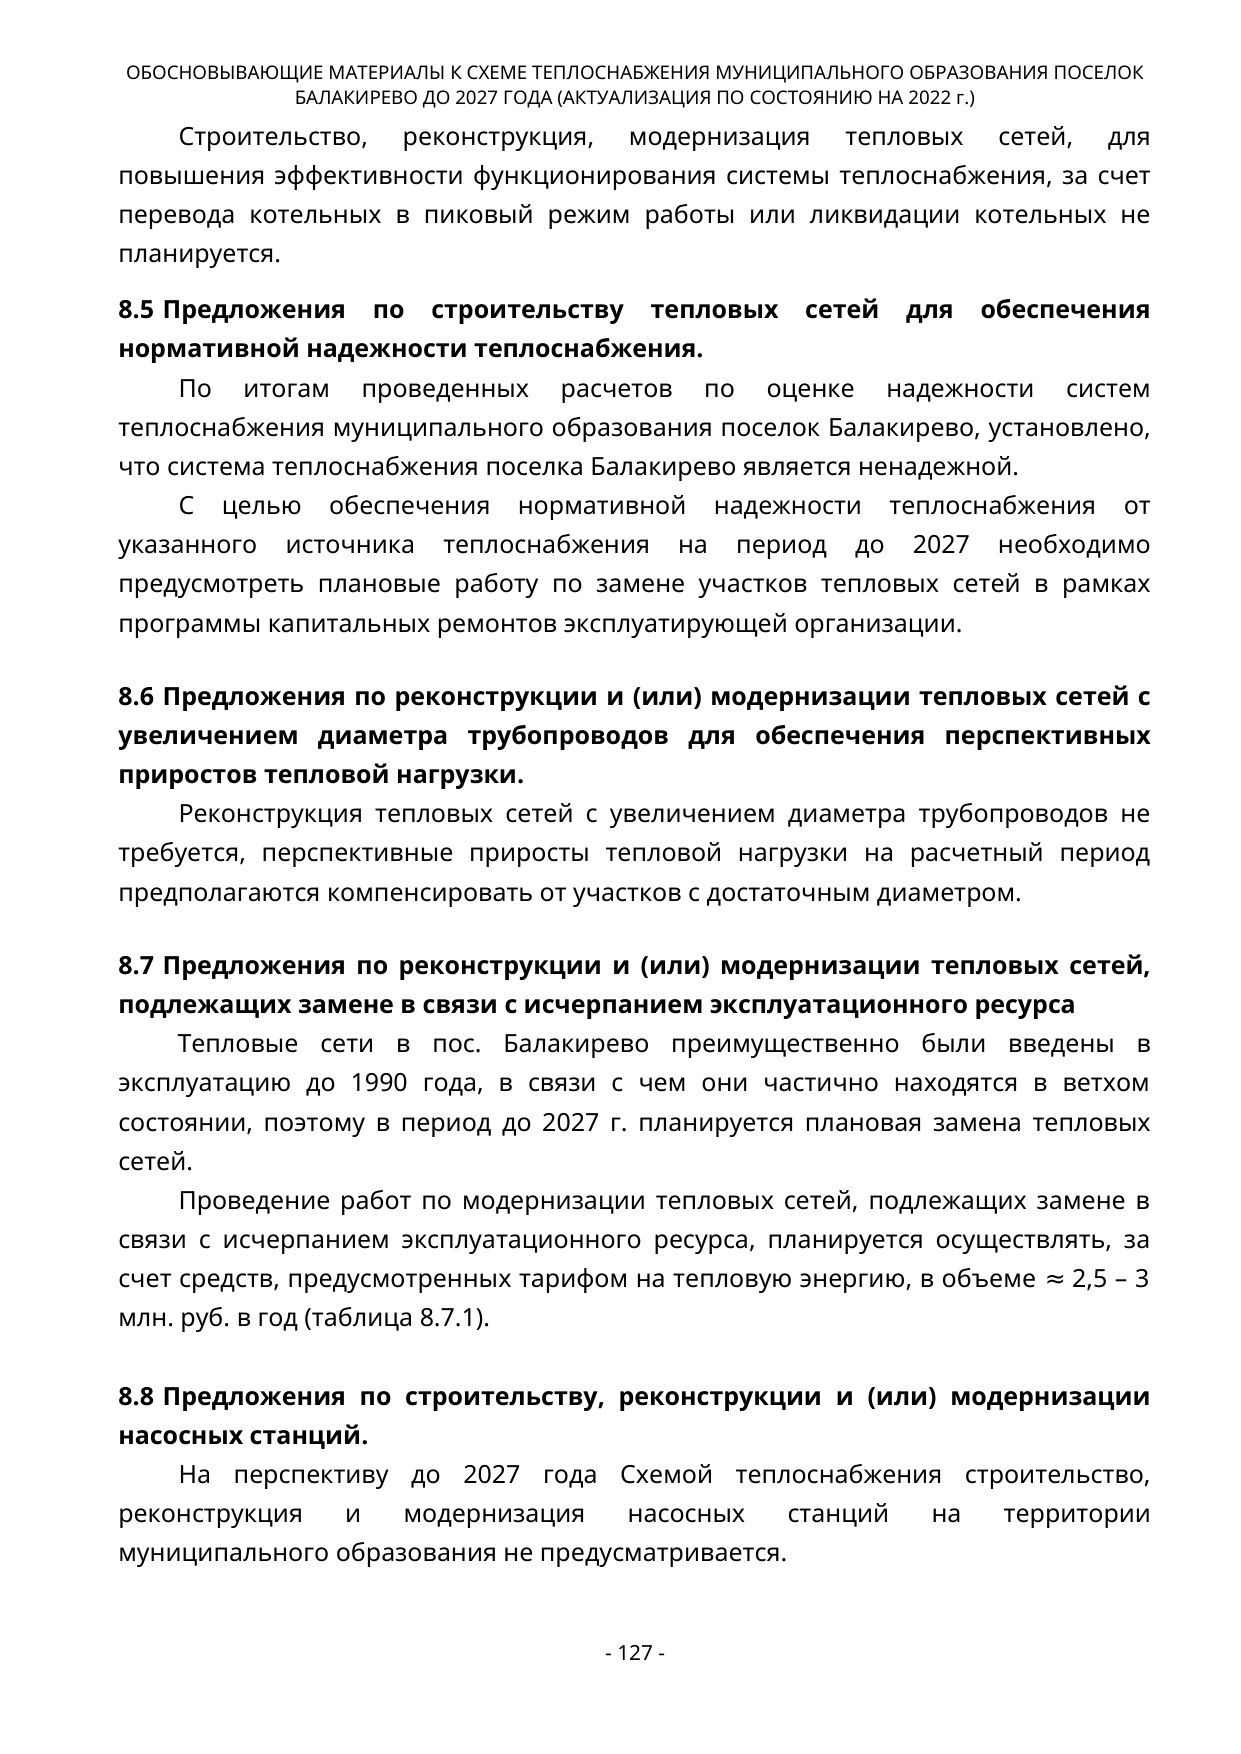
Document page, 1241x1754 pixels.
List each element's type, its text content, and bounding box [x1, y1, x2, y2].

text Строительство, реконструкция, модернизация тепловых сетей, для повышения эффективности функционирования системы теплоснабжения, за счет перевода котельных в пиковый режим работы или ликвидации котельных не планируется. [118, 118, 1152, 270]
text Проведение работ по модернизации тепловых сетей, подлежащих замене в связи с исчерпанием эксплуатационного ресурса, планируется осуществлять, за счет средств, предусмотренных тарифом на тепловую энергию, в объеме ≈ 2,5 – 3 млн. руб. в год (таблица 8.7.1). [118, 1182, 1152, 1334]
text Тепловые сети в пос. Балакирево преимущественно были введены в эксплуатацию до 1990 года, в связи с чем они частично находятся в ветхом состоянии, поэтому в период до 2027 г. планируется плановая замена тепловых сетей. [118, 1026, 1152, 1177]
text Реконструкция тепловых сетей с увеличением диаметра трубопроводов не требуется, перспективные приросты тепловой нагрузки на расчетный период предполагаются компенсировать от участков с достаточным диаметром. [118, 796, 1152, 908]
text По итогам проведенных расчетов по оценке надежности систем теплоснабжения муниципального образования поселок Балакирево, установлено, что система теплоснабжения поселка Балакирево является ненадежной. [118, 370, 1152, 483]
text На перспективу до 2027 года Схемой теплоснабжения строительство, реконструкция и модернизация насосных станций на территории муниципального образования не предусматривается. [118, 1457, 1152, 1569]
text С целью обеспечения нормативной надежности теплоснабжения от указанного источника теплоснабжения на период до 2027 необходимо предусмотреть плановые работу по замене участков тепловых сетей в рамках программы капитальных ремонтов эксплуатирующей организации. [118, 488, 1152, 639]
list Предложения по строительству тепловых сетей для обеспечения нормативной надежности теплоснабжения. [118, 292, 1152, 365]
list Предложения по строительству, реконструкции и (или) модернизации насосных станций. [118, 1378, 1152, 1452]
list Предложения по реконструкции и (или) модернизации тепловых сетей, подлежащих замене в связи с исчерпанием эксплуатационного ресурса [118, 947, 1152, 1021]
list Предложения по реконструкции и (или) модернизации тепловых сетей с увеличением диаметра трубопроводов для обеспечения перспективных приростов тепловой нагрузки. [118, 678, 1152, 791]
